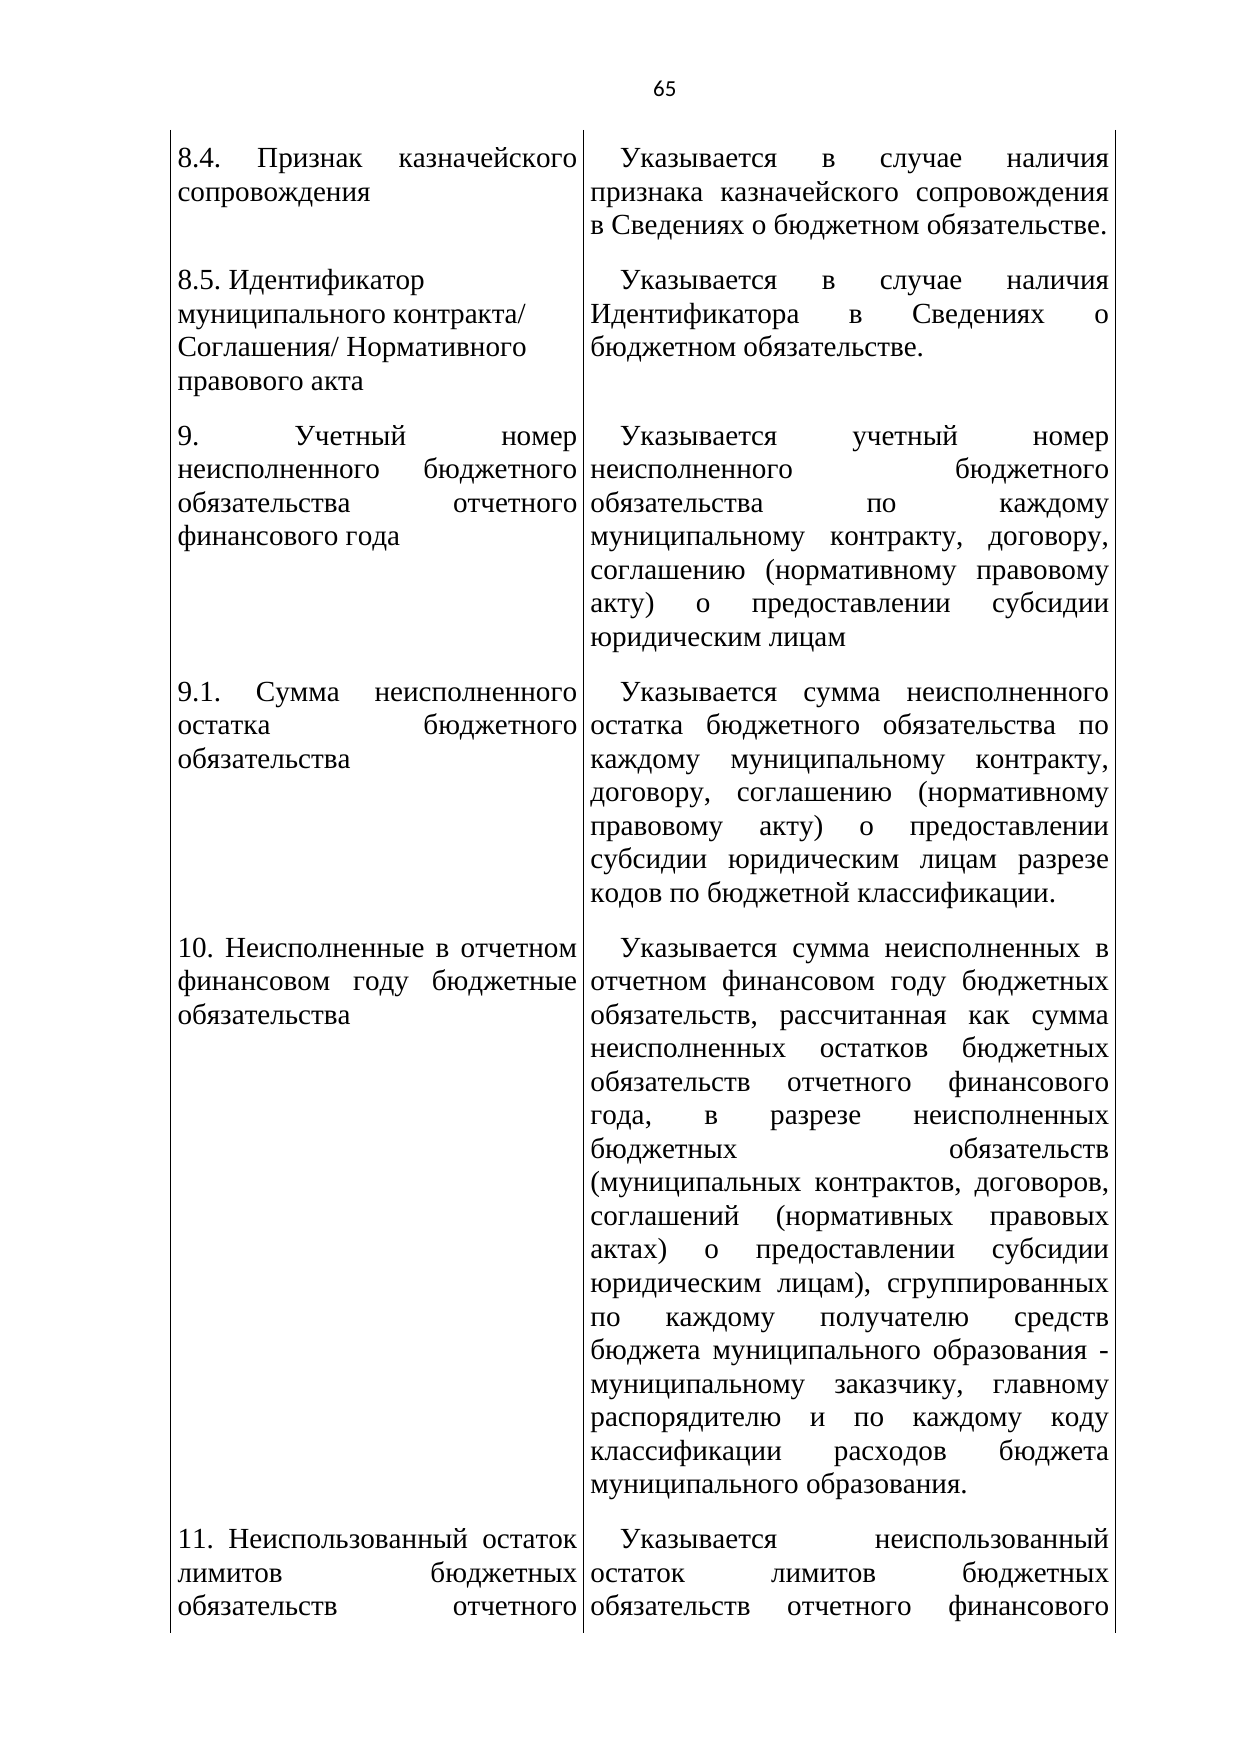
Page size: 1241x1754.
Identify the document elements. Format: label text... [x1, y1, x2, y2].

table_cell Указывается в случае наличия признака казначейского сопровождения в Сведениях о бюджетном обязательстве. [584, 130, 1115, 252]
table_cell Указывается сумма неисполненных в отчетном финансовом году бюджетных обязательств, рассчитанная как сумма неисполненных остатков бюджетных обязательств отчетного финансового года, в разрезе неисполненных бюджетных обязательств (муниципальных контрактов, договоров, соглашений (нормативных правовых актах) о предоставлении субсидии юридическим лицам), сгруппированных по каждому получателю средств бюджета муниципального образования - муниципальному заказчику, главному распорядителю и по каждому коду классификации расходов бюджета муниципального образования. [584, 919, 1115, 1511]
table_cell 9. Учетный номер неисполненного бюджетного обязательства отчетного финансового года [171, 407, 583, 663]
table_cell 9.1. Сумма неисполненного остатка бюджетного обязательства [171, 663, 583, 919]
table_cell 10. Неисполненные в отчетном финансовом году бюджетные обязательства [171, 919, 583, 1511]
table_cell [584, 1511, 1115, 1632]
table_cell Указывается в случае наличия Идентификатора в Сведениях о бюджетном обязательстве. [584, 252, 1115, 407]
table_cell 8.4. Признак казначейского сопровождения [171, 130, 583, 252]
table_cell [171, 1511, 583, 1632]
table_cell 8.5. Идентификатор муниципального контракта/ Соглашения/ Нормативного правового акта [171, 252, 583, 407]
table_cell Указывается сумма неисполненного остатка бюджетного обязательства по каждому муниципальному контракту, договору, соглашению (нормативному правовому акту) о предоставлении субсидии юридическим лицам разрезе кодов по бюджетной классификации. [584, 663, 1115, 919]
table_cell Указывается учетный номер неисполненного бюджетного обязательства по каждому муниципальному контракту, договору, соглашению (нормативному правовому акту) о предоставлении субсидии юридическим лицам [584, 407, 1115, 663]
